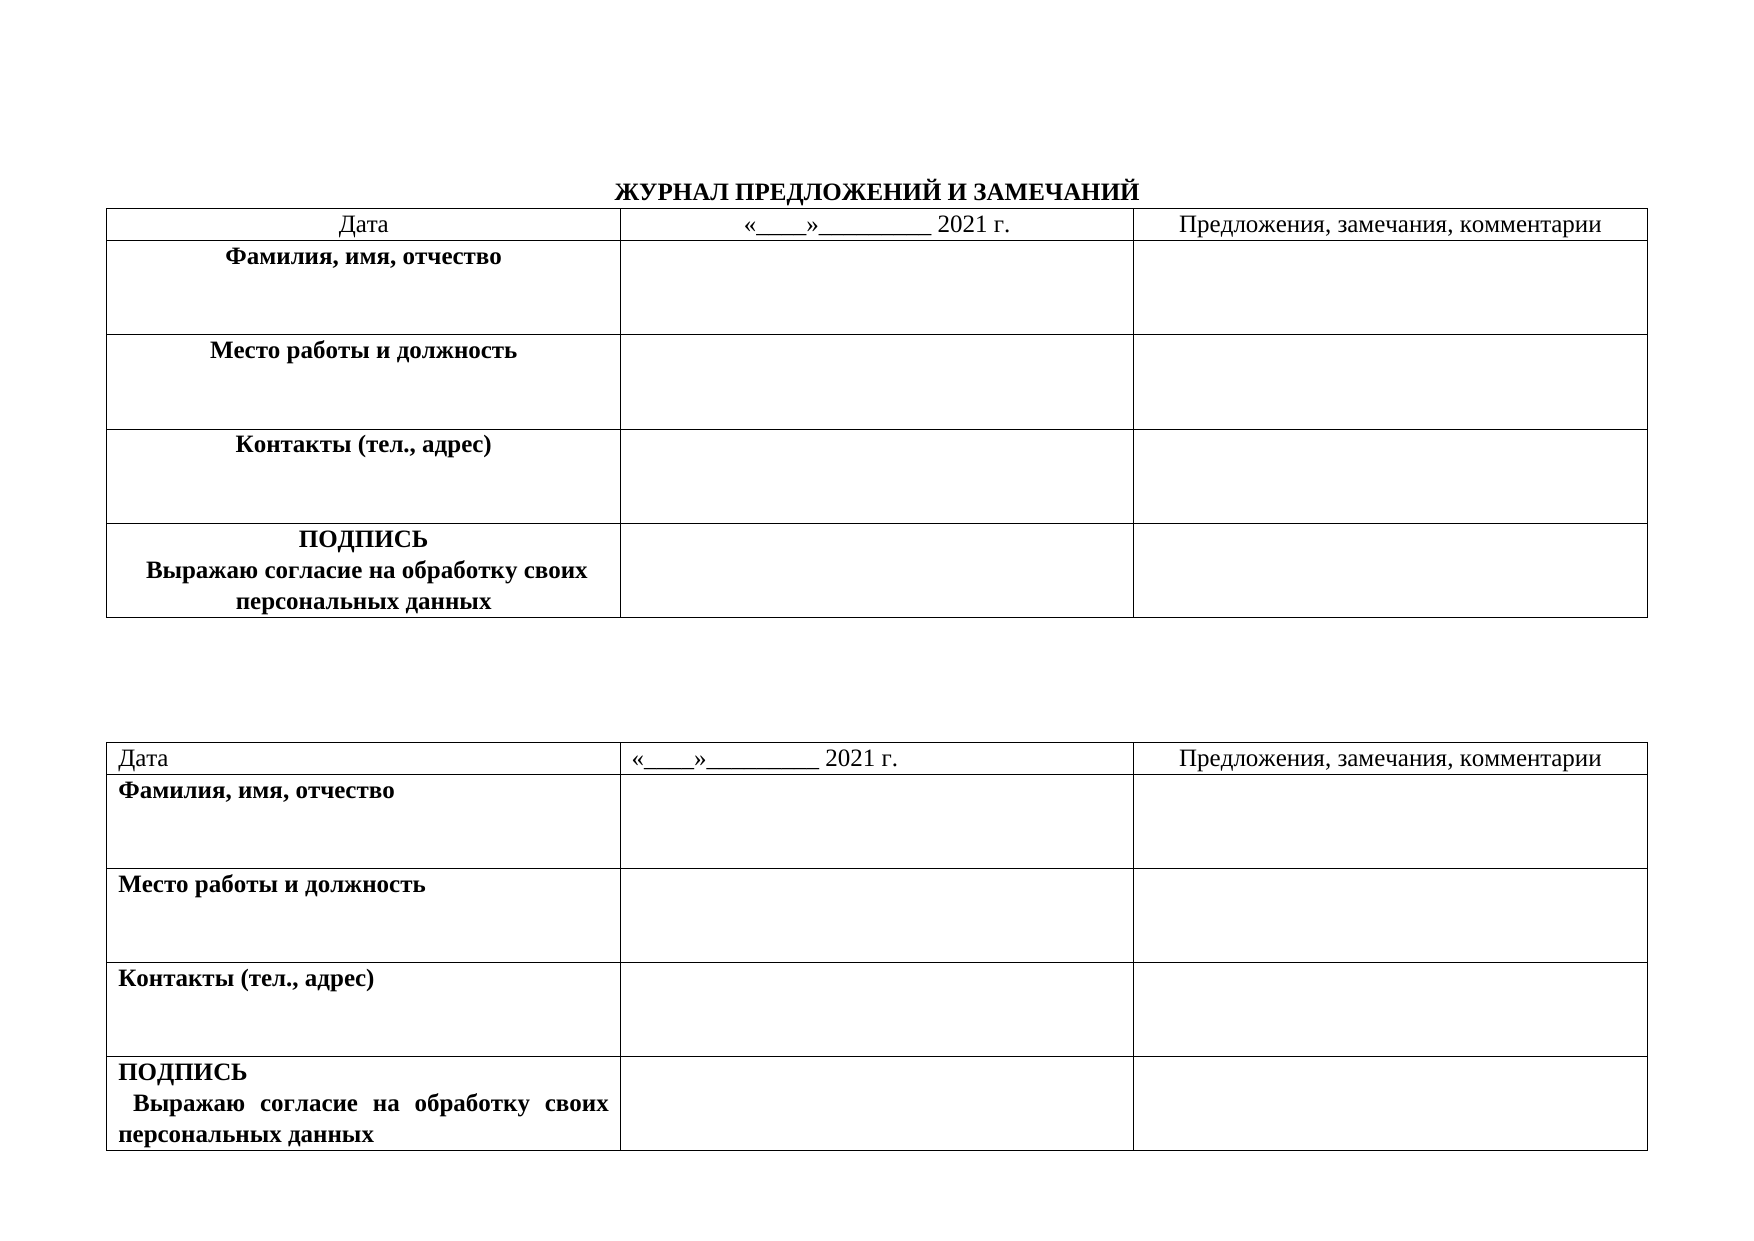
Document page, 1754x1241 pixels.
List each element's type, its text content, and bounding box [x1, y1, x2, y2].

table_cell [621, 775, 1133, 868]
table_header «____»_________ 2021 г. [621, 743, 1133, 774]
table_cell [621, 241, 1133, 334]
table_cell [621, 335, 1133, 428]
table_cell [621, 1057, 1133, 1150]
table_cell Фамилия, имя, отчество [107, 241, 620, 334]
table_cell [1134, 775, 1647, 868]
table_cell Место работы и должность [107, 335, 620, 428]
table_cell Контакты (тел., адрес) [107, 430, 620, 523]
table_header «____»_________ 2021 г. [621, 209, 1133, 240]
table_cell [1134, 335, 1647, 428]
text ЖУРНАЛ ПРЕДЛОЖЕНИЙ И ЗАМЕЧАНИЙ [118, 177, 1636, 206]
table_cell Контакты (тел., адрес) [107, 963, 620, 1056]
table_header Предложения, замечания, комментарии [1134, 209, 1647, 240]
table_cell Место работы и должность [107, 869, 620, 962]
table_cell [1134, 524, 1647, 617]
table_cell [1134, 869, 1647, 962]
table_cell [1134, 241, 1647, 334]
table_header Дата [107, 743, 620, 774]
table_cell ПОДПИСЬ Выражаю согласие на обработку своих персональных данных [107, 1057, 620, 1150]
table_cell Фамилия, имя, отчество [107, 775, 620, 868]
table_cell [621, 869, 1133, 962]
table_cell [621, 524, 1133, 617]
table_cell [1134, 430, 1647, 523]
table_cell [621, 430, 1133, 523]
table_cell ПОДПИСЬ Выражаю согласие на обработку своих персональных данных [107, 524, 620, 617]
table_cell [1134, 1057, 1647, 1150]
table_header Предложения, замечания, комментарии [1134, 743, 1647, 774]
table_cell [621, 963, 1133, 1056]
table_cell [1134, 963, 1647, 1056]
table_header Дата [107, 209, 620, 240]
